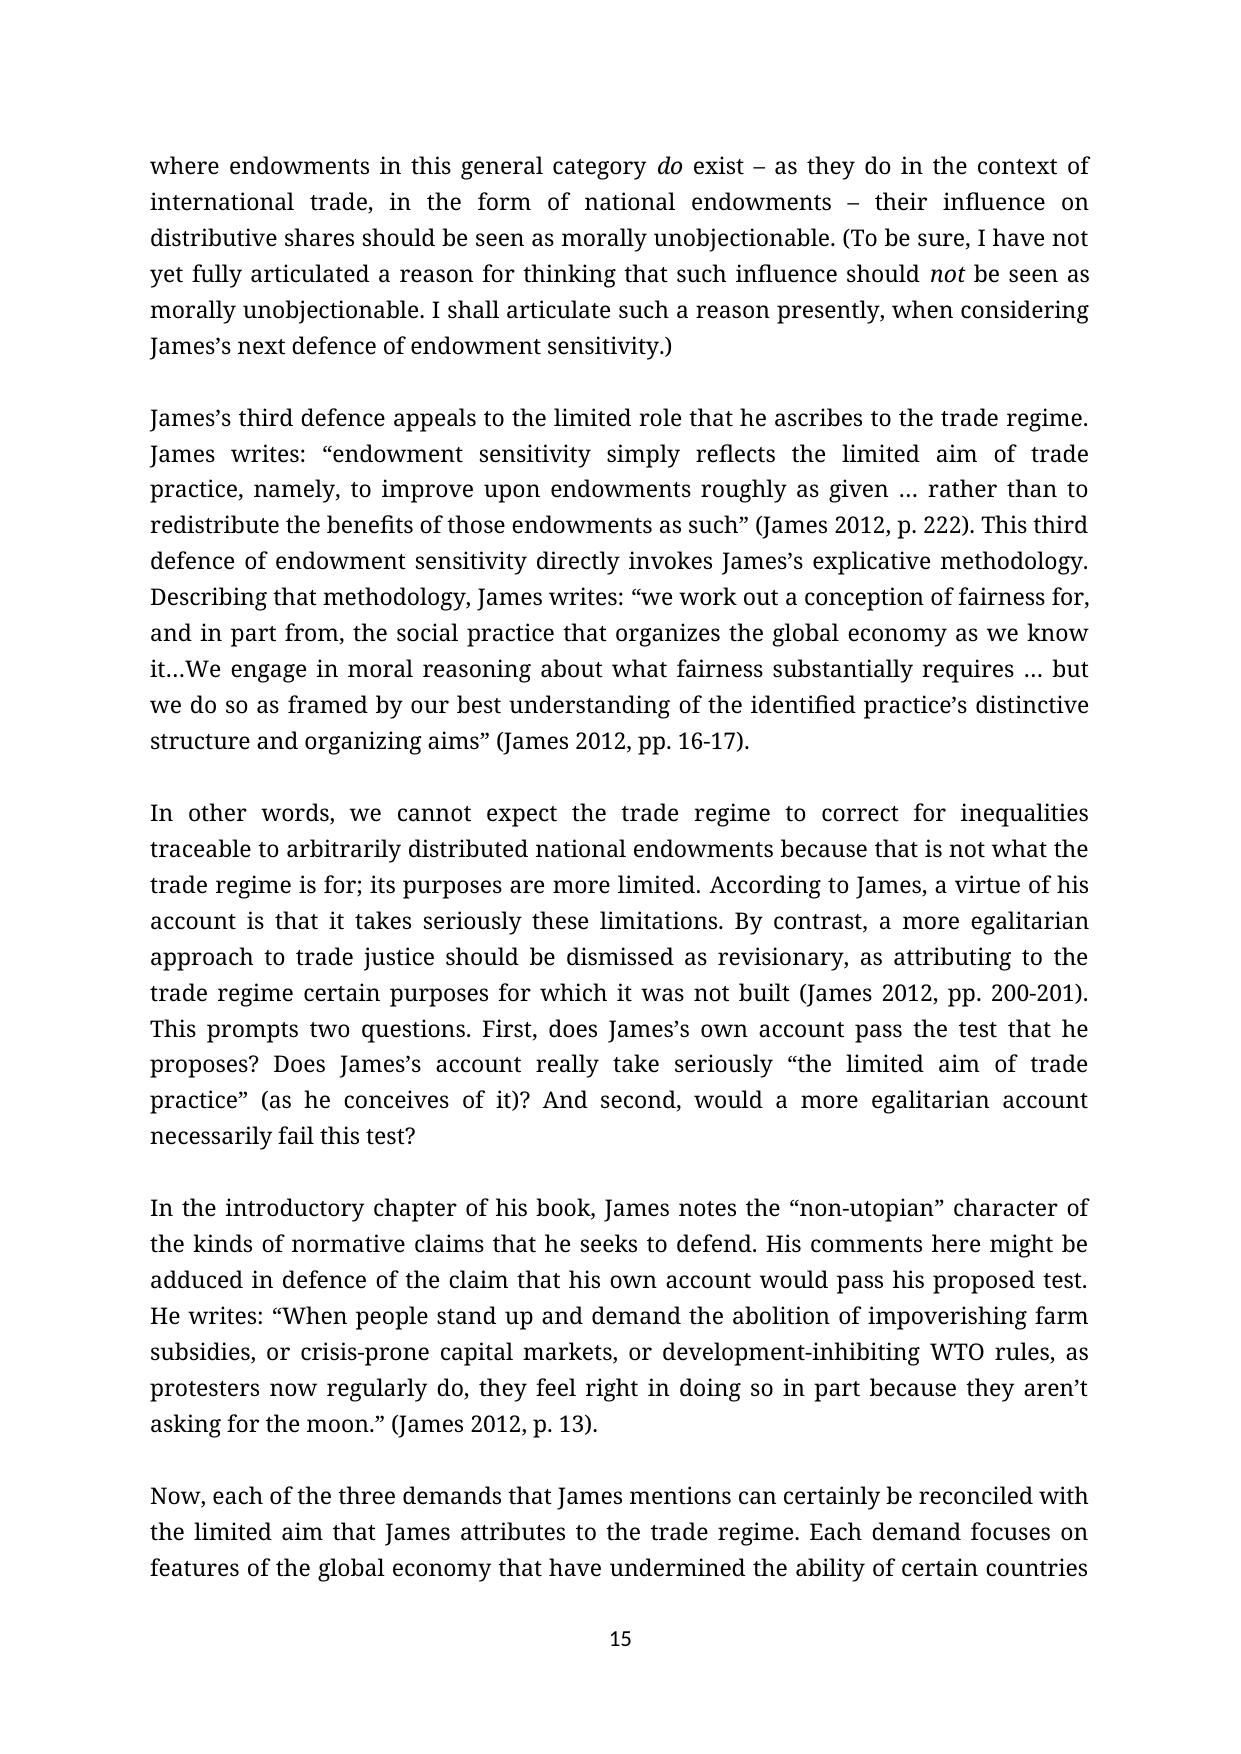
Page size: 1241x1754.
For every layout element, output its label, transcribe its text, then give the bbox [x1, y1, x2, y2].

text In other words, we cannot expect the trade regime to correct for inequalities traceable to arbitrarily distributed national endowments because that is not what the trade regime is for; its purposes are more limited. According to James, a virtue of his account is that it takes seriously these limitations. By contrast, a more egalitarian approach to trade justice should be dismissed as revisionary, as attributing to the trade regime certain purposes for which it was not built (James 2012, pp. 200-201). This prompts two questions. First, does James’s own account pass the test that he proposes? Does James’s account really take seriously “the limited aim of trade practice” (as he conceives of it)? And second, would a more egalitarian account necessarily fail this test? [150, 797, 1090, 1152]
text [150, 150, 1090, 361]
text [150, 1480, 1090, 1583]
text In the introductory chapter of his book, James notes the “non-utopian” character of the kinds of normative claims that he seeks to defend. His comments here might be adduced in defence of the claim that his own account would pass his proposed test. He writes: “When people stand up and demand the abolition of impoverishing farm subsidies, or crisis-prone capital markets, or development-inhibiting WTO rules, as protesters now regularly do, they feel right in doing so in part because they aren’t asking for the moon.” (James 2012, p. 13). [150, 1192, 1090, 1439]
text James’s third defence appeals to the limited role that he ascribes to the trade regime. James writes: “endowment sensitivity simply reflects the limited aim of trade practice, namely, to improve upon endowments roughly as given … rather than to redistribute the benefits of those endowments as such” (James 2012, p. 222). This third defence of endowment sensitivity directly invokes James’s explicative methodology. Describing that methodology, James writes: “we work out a conception of fairness for, and in part from, the social practice that organizes the global economy as we know it…We engage in moral reasoning about what fairness substantially requires … but we do so as framed by our best understanding of the identified practice’s distinctive structure and organizing aims” (James 2012, pp. 16-17). [150, 402, 1090, 756]
